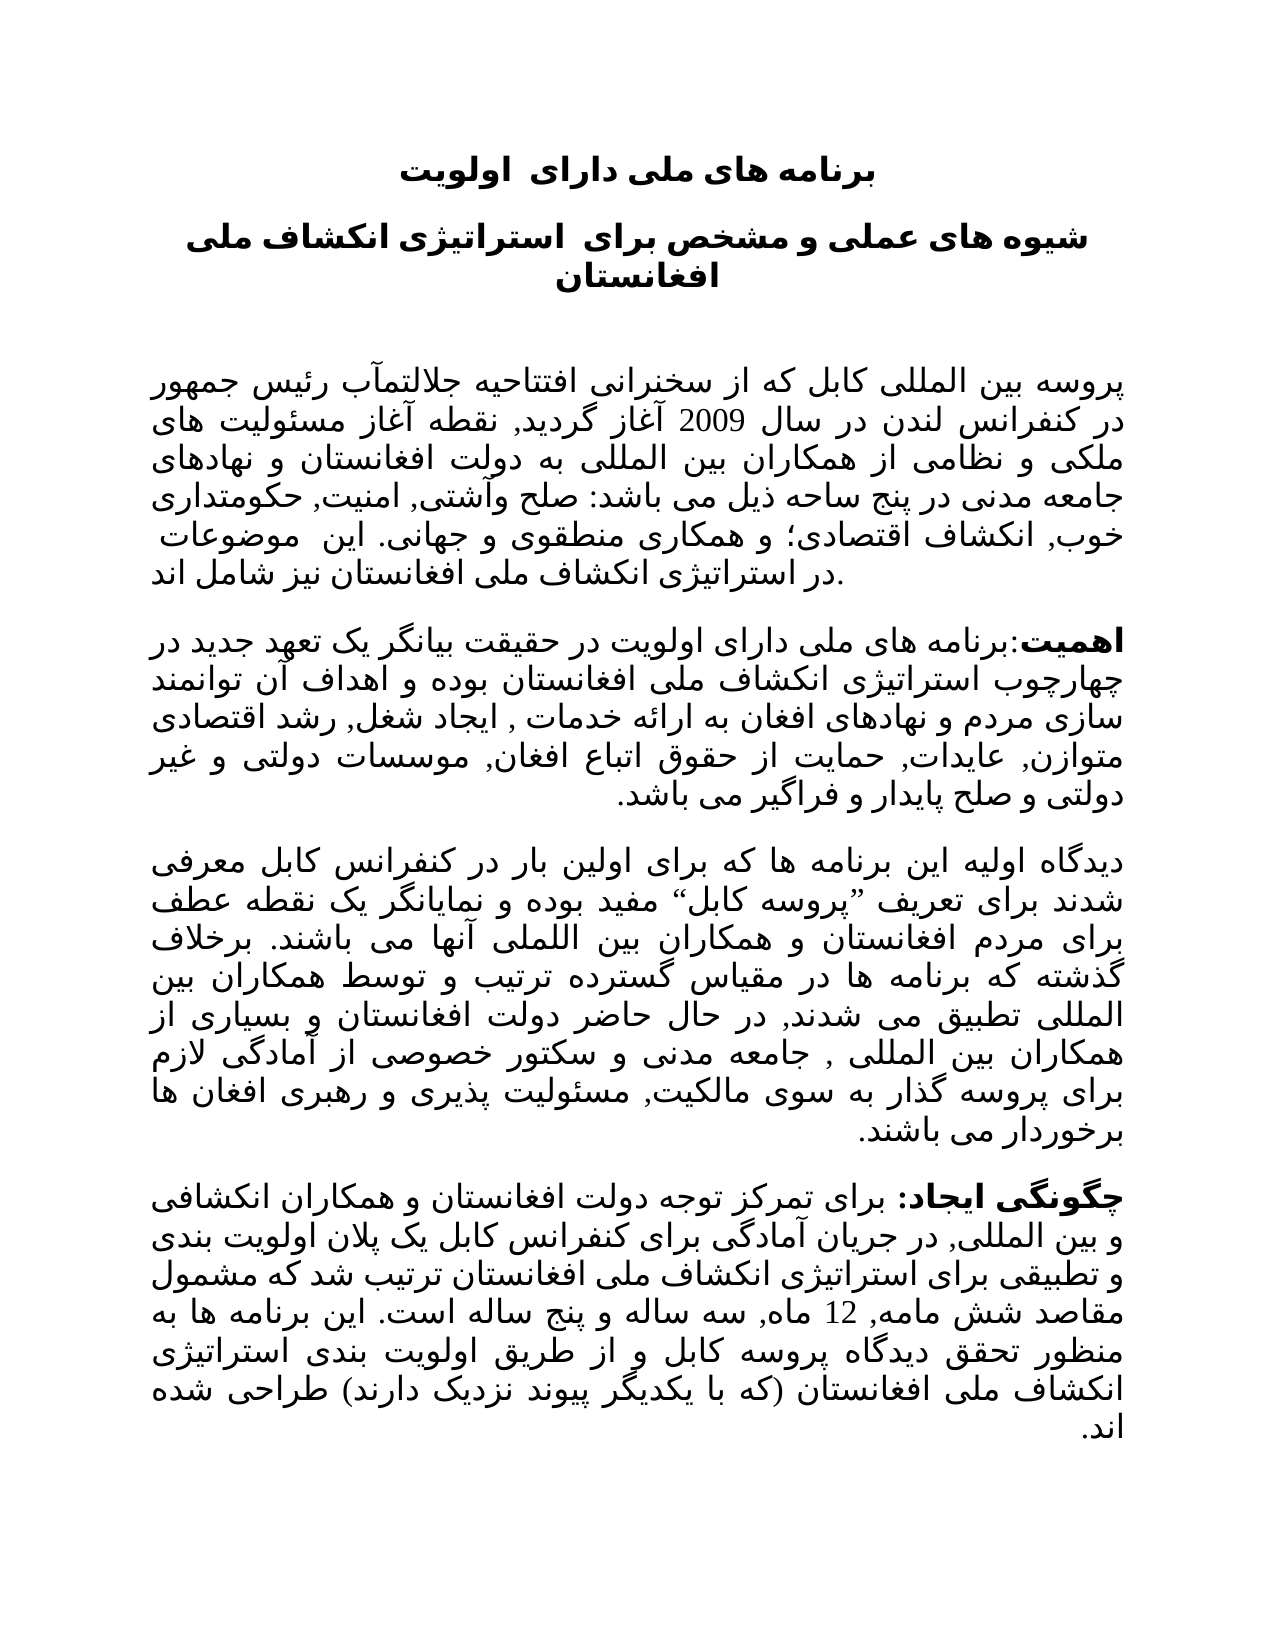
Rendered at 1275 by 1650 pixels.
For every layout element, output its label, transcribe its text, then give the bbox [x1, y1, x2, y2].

text اهمیت:برنامه های ملی دارای اولویت در حقیقت بیانگر یک تعهد جدید در چهارچوب استراتیژی انکشاف ملی افغانستان بوده و اهداف آن توانمند سازی مردم و نهادهای افغان به ارائه خدمات , ایجاد شغل, رشد اقتصادی متوازن, عایدات, حمایت از حقوق اتباع افغان, موسسات دولتی و غیر دولتی و صلح پایدار و فراگیر می باشد. [150, 621, 1125, 812]
text پروسه بین المللی کابل که از سخنرانی افتتاحیه جلالتمآب رئیس جمهور در کنفرانس لندن در سال 2009 آغاز گردید, نقطه آغاز مسئولیت های ملکی و نظامی از همکاران بین المللی به دولت افغانستان و نهادهای جامعه مدنی در پنج ساحه ذیل می باشد: صلح وآشتی, امنیت, حکومتداری خوب, انکشاف اقتصادی؛ و همکاری منطقوی و جهانی. این موضوعات در استراتیژی انکشاف ملی افغانستان نیز شامل اند. [150, 323, 1125, 592]
text شیوه های عملی و مشخص برای استراتیژی انکشاف ملی افغانستان [150, 217, 1125, 294]
text دیدگاه اولیه این برنامه ها که برای اولین بار در کنفرانس کابل معرفی شدند برای تعریف ”پروسه کابل“ مفید بوده و نمایانگر یک نقطه عطف برای مردم افغانستان و همکاران بین اللملی آنها می باشند. برخلاف گذشته که برنامه ها در مقیاس گسترده ترتیب و توسط همکاران بین المللی تطبیق می شدند, در حال حاضر دولت افغانستان و بسیاری از همکاران بین المللی , جامعه مدنی و سکتور خصوصی از آمادگی لازم برای پروسه گذار به سوی مالکیت, مسئولیت پذیری و رهبری افغان ها برخوردار می باشند. [150, 842, 1125, 1148]
text چگونگی ایجاد: برای تمرکز توجه دولت افغانستان و همکاران انکشافی و بین المللی, در جریان آمادگی برای کنفرانس کابل یک پلان اولویت بندی و تطبیقی برای استراتیژی انکشاف ملی افغانستان ترتیب شد که مشمول مقاصد شش مامه, 12 ماه, سه ساله و پنج ساله است. این برنامه ها به منظور تحقق دیدگاه پروسه کابل و از طریق اولویت بندی استراتیژی انکشاف ملی افغانستان (که با یکدیگر پیوند نزدیک دارند) طراحی شده اند. [150, 1177, 1125, 1446]
text برنامه های ملی دارای اولویت [150, 150, 1125, 188]
